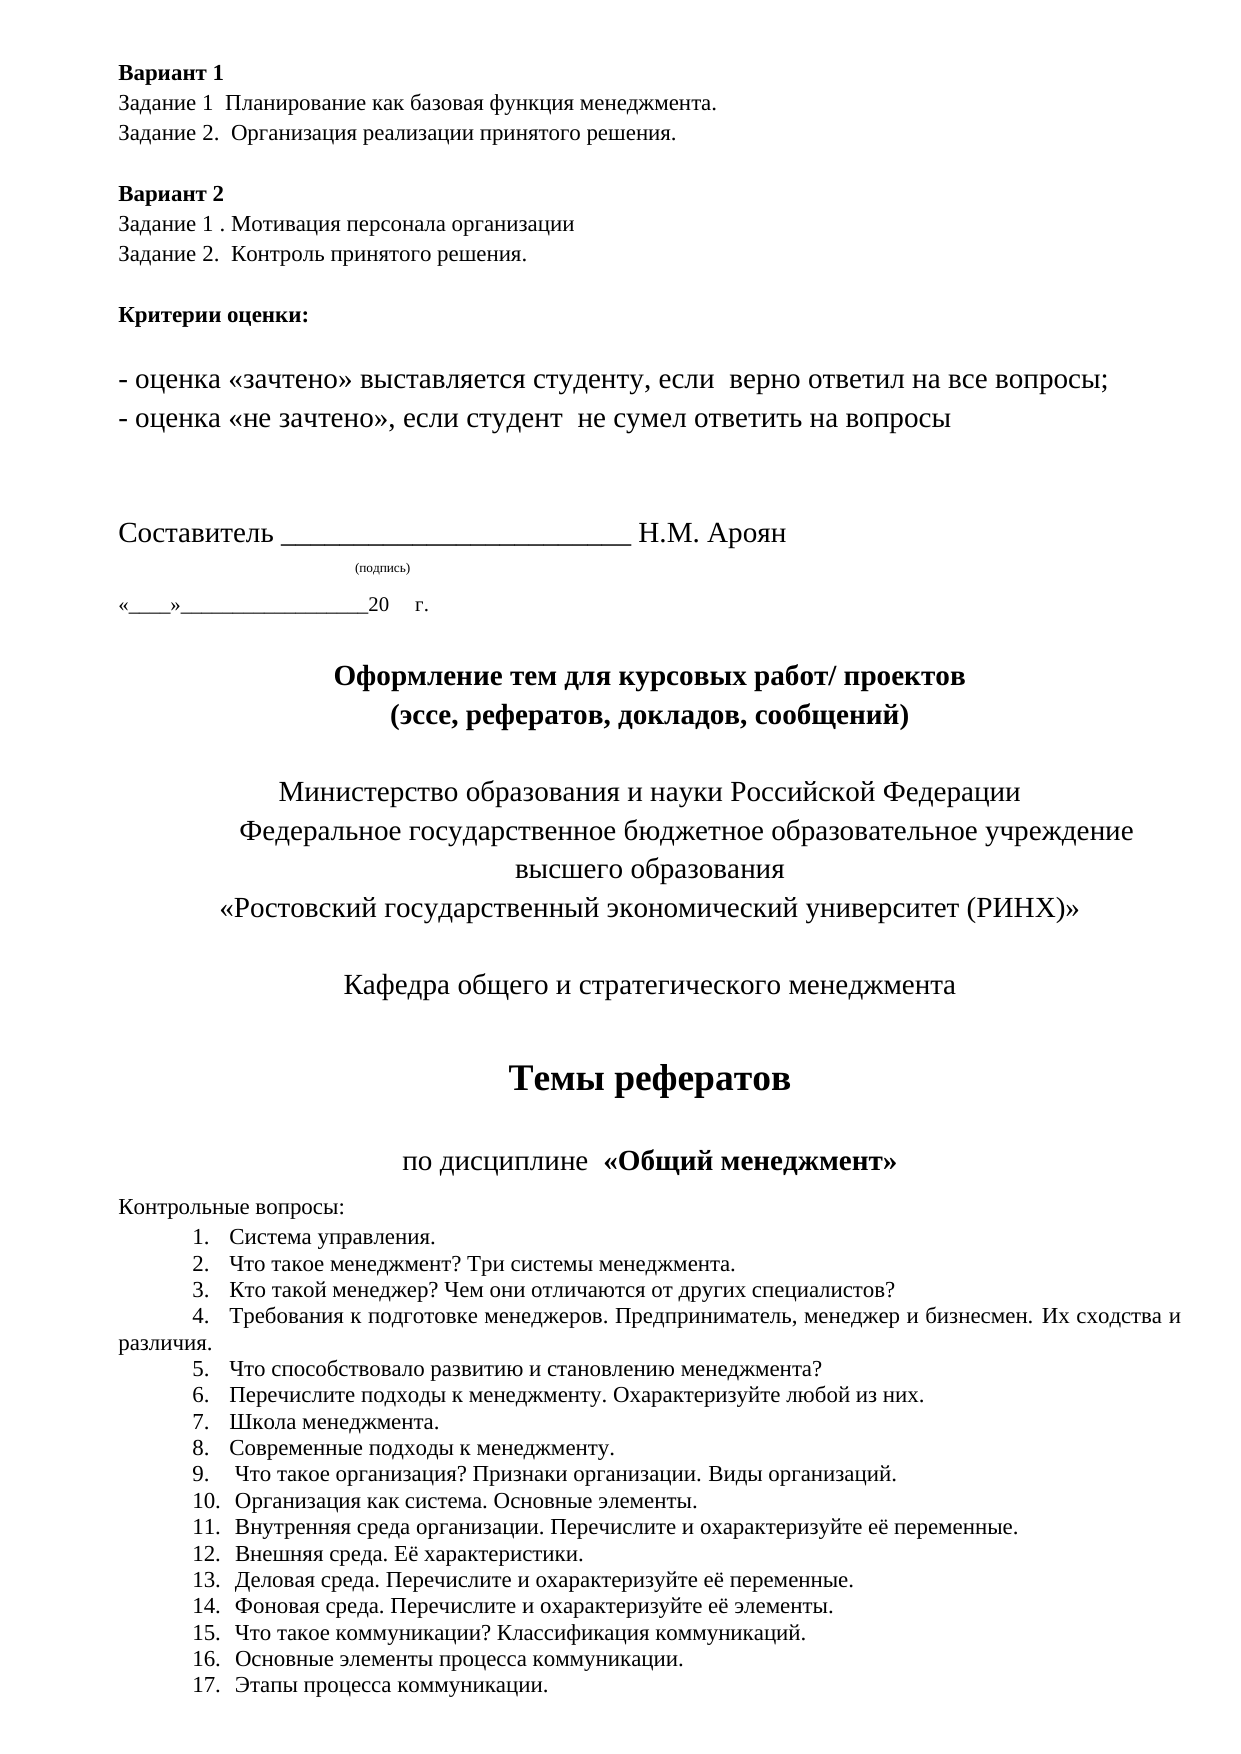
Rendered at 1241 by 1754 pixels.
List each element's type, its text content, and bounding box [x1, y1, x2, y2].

list Деловая среда. Перечислите и охарактеризуйте её переменные. [118, 1566, 1181, 1592]
text «Ростовский государственный экономический университет (РИНХ)» [118, 890, 1181, 923]
text Контрольные вопросы: [118, 1193, 1181, 1219]
list Кто такой менеджер? Чем они отличаются от других специалистов? [118, 1276, 1181, 1302]
list Внутренняя среда организации. Перечислите и охарактеризуйте её переменные. [118, 1513, 1181, 1539]
text Министерство образования и науки Российской Федерации [118, 774, 1181, 808]
list Система управления. [118, 1223, 1181, 1250]
list Школа менеджмента. [118, 1408, 1181, 1434]
text Вариант 2 [118, 180, 1181, 206]
text Задание 1 . Мотивация персонала организации [118, 210, 1181, 236]
text Федеральное государственное бюджетное образовательное учреждение высшего образования [118, 813, 1181, 885]
list Внешняя среда. Её характеристики. [118, 1539, 1181, 1566]
list Что такое организация? Признаки организации. Виды организаций. [118, 1461, 1181, 1487]
list Этапы процесса коммуникации. [118, 1671, 1181, 1698]
list Организация как система. Основные элементы. [118, 1487, 1181, 1513]
list Основные элементы процесса коммуникации. [118, 1645, 1181, 1671]
list Фоновая среда. Перечислите и охарактеризуйте её элементы. [118, 1592, 1181, 1619]
text Задание 2. Контроль принятого решения. [118, 240, 1181, 267]
text Критерии оценки: [118, 301, 1181, 327]
text Вариант 1 [118, 59, 1181, 85]
text (подпись) [118, 554, 1181, 587]
text Задание 1 Планирование как базовая функция менеджмента. [118, 89, 1181, 116]
text «____»__________________20 г. [118, 592, 1181, 616]
text по дисциплине «Общий менеджмент» [118, 1143, 1181, 1177]
text Составитель ________________________ Н.М. Ароян [118, 515, 1181, 549]
text (эссе, рефератов, докладов, сообщений) [118, 697, 1181, 731]
text Оформление тем для курсовых работ/ проектов [118, 658, 1181, 692]
list Современные подходы к менеджменту. [118, 1434, 1181, 1461]
text - оценка «не зачтено», если студент не сумел ответить на вопросы [118, 400, 1181, 433]
text Темы рефератов [118, 1055, 1181, 1098]
list Что такое коммуникации? Классификация коммуникаций. [118, 1619, 1181, 1645]
text - оценка «зачтено» выставляется студенту, если верно ответил на все вопросы; [118, 361, 1181, 395]
text Кафедра общего и стратегического менеджмента [118, 967, 1181, 1000]
list Что такое менеджмент? Три системы менеджмента. [118, 1250, 1181, 1276]
list Перечислите подходы к менеджменту. Охарактеризуйте любой из них. [118, 1381, 1181, 1408]
text Задание 2. Организация реализации принятого решения. [118, 119, 1181, 146]
list Требования к подготовке менеджеров. Предприниматель, менеджер и бизнесмен. Их сходства и различия. [118, 1302, 1181, 1355]
list Что способствовало развитию и становлению менеджмента? [118, 1355, 1181, 1381]
